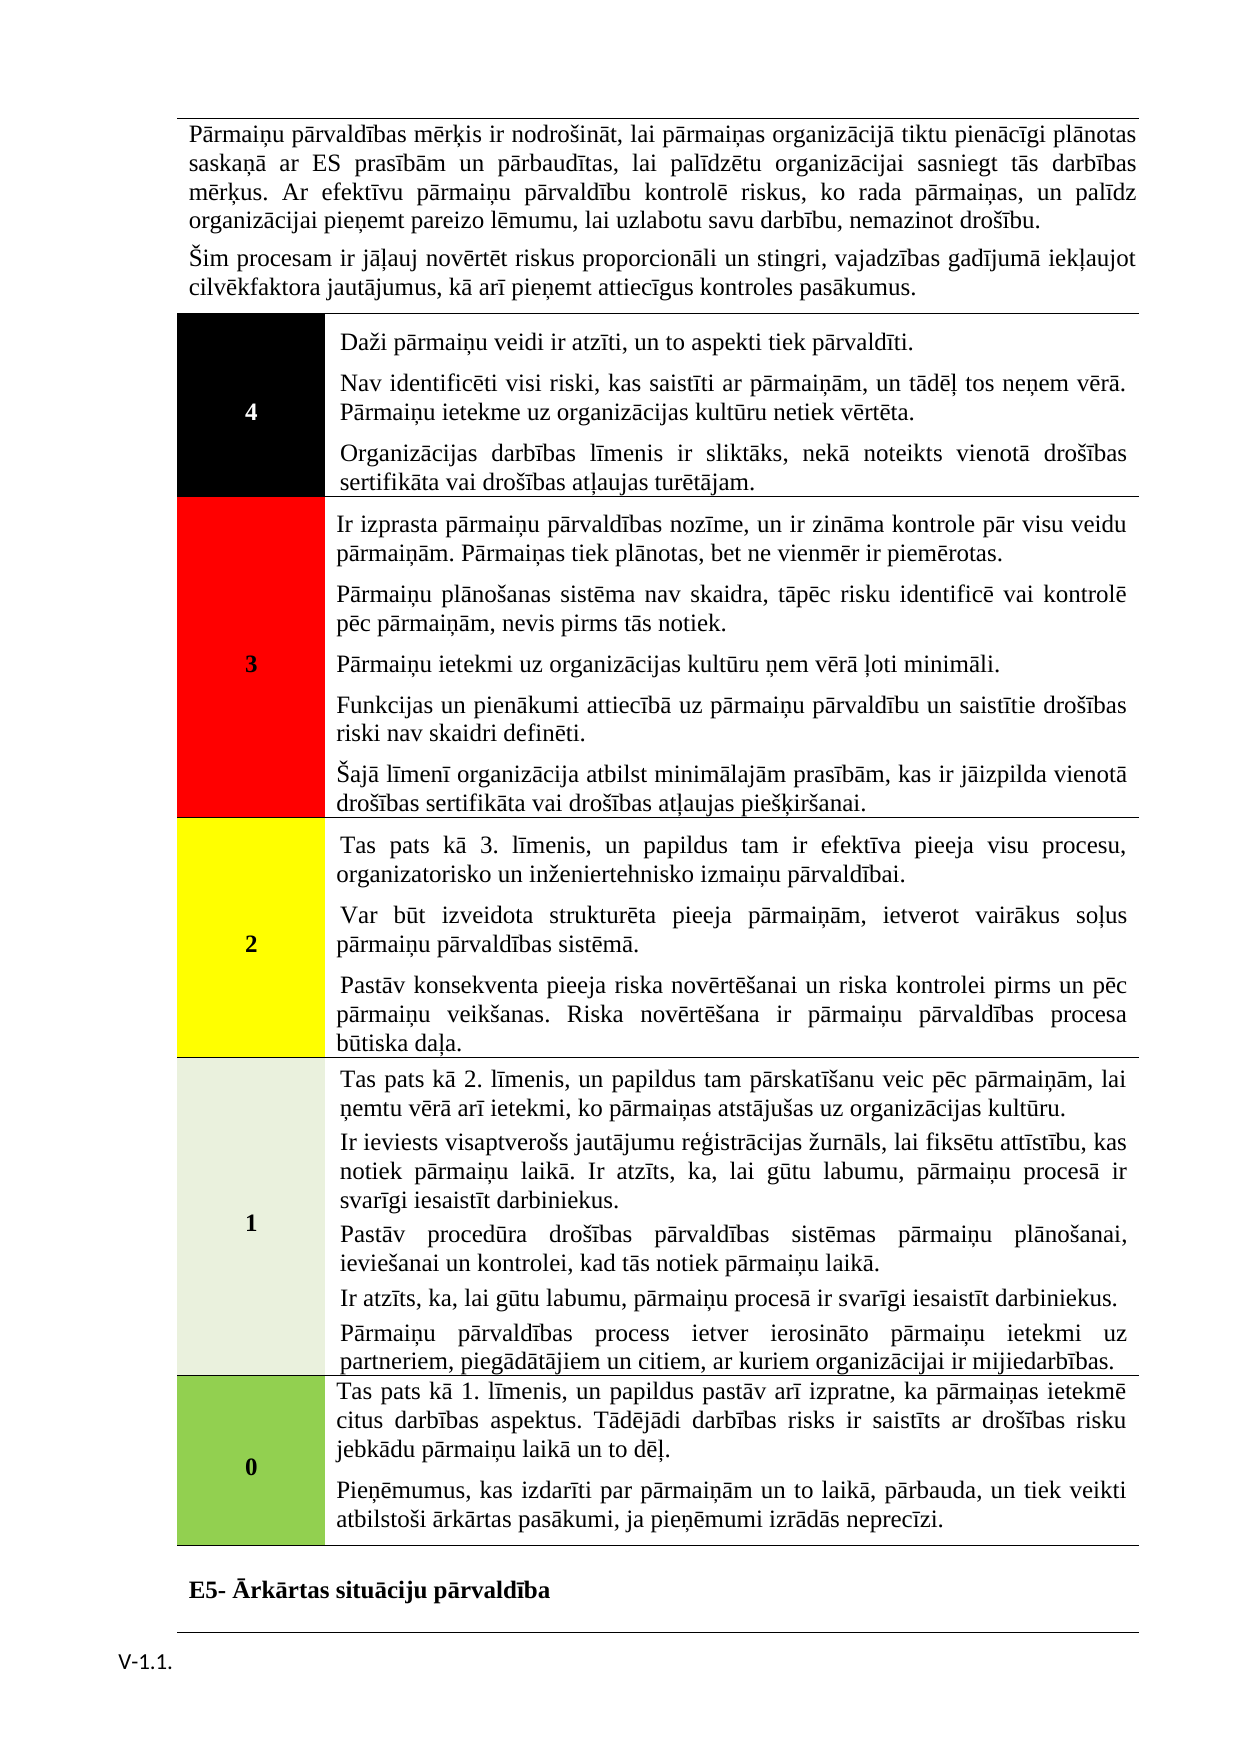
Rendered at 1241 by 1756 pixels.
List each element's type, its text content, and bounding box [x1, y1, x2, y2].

table_cell Tas pats kā 1. līmenis, un papildus pastāv arī izpratne, ka pārmaiņas ietekmē citus darbības aspektus. Tādējādi darbības risks ir saistīts ar drošības risku jebkādu pārmaiņu laikā un to dēļ. Pieņēmumus, kas izdarīti par pārmaiņām un to laikā, pārbauda, un tiek veikti atbilstoši ārkārtas pasākumi, ja pieņēmumi izrādās neprecīzi. [325, 1376, 1139, 1545]
table_cell 4 [177, 314, 325, 496]
table_cell Tas pats kā 3. līmenis, un papildus tam ir efektīva pieeja visu procesu, organizatorisko un inženiertehnisko izmaiņu pārvaldībai. Var būt izveidota strukturēta pieeja pārmaiņām, ietverot vairākus soļus pārmaiņu pārvaldības sistēmā. Pastāv konsekventa pieeja riska novērtēšanai un riska kontrolei pirms un pēc pārmaiņu veikšanas. Riska novērtēšana ir pārmaiņu pārvaldības procesa būtiska daļa. [325, 818, 1139, 1057]
table_cell 0 [177, 1376, 325, 1545]
table_cell Tas pats kā 2. līmenis, un papildus tam pārskatīšanu veic pēc pārmaiņām, lai ņemtu vērā arī ietekmi, ko pārmaiņas atstājušas uz organizācijas kultūru. Ir ieviests visaptverošs jautājumu reģistrācijas žurnāls, lai fiksētu attīstību, kas notiek pārmaiņu laikā. Ir atzīts, ka, lai gūtu labumu, pārmaiņu procesā ir svarīgi iesaistīt darbiniekus. Pastāv procedūra drošības pārvaldības sistēmas pārmaiņu plānošanai, ieviešanai un kontrolei, kad tās notiek pārmaiņu laikā. Ir atzīts, ka, lai gūtu labumu, pārmaiņu procesā ir svarīgi iesaistīt darbiniekus. Pārmaiņu pārvaldības process ietver ierosināto pārmaiņu ietekmi uz partneriem, piegādātājiem un citiem, ar kuriem organizācijai ir mijiedarbības. [325, 1058, 1139, 1375]
table_cell Daži pārmaiņu veidi ir atzīti, un to aspekti tiek pārvaldīti. Nav identificēti visi riski, kas saistīti ar pārmaiņām, un tādēļ tos neņem vērā. Pārmaiņu ietekme uz organizācijas kultūru netiek vērtēta. Organizācijas darbības līmenis ir sliktāks, nekā noteikts vienotā drošības sertifikāta vai drošības atļaujas turētājam. [325, 314, 1139, 496]
table_cell 3 [177, 497, 325, 817]
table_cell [177, 119, 1139, 313]
table_cell Ir izprasta pārmaiņu pārvaldības nozīme, un ir zināma kontrole pār visu veidu pārmaiņām. Pārmaiņas tiek plānotas, bet ne vienmēr ir piemērotas. Pārmaiņu plānošanas sistēma nav skaidra, tāpēc risku identificē vai kontrolē pēc pārmaiņām, nevis pirms tās notiek. Pārmaiņu ietekmi uz organizācijas kultūru ņem vērā ļoti minimāli. Funkcijas un pienākumi attiecībā uz pārmaiņu pārvaldību un saistītie drošības riski nav skaidri definēti. Šajā līmenī organizācija atbilst minimālajām prasībām, kas ir jāizpilda vienotā drošības sertifikāta vai drošības atļaujas piešķiršanai. [325, 497, 1139, 817]
table_cell 1 [177, 1058, 325, 1375]
table_cell 2 [177, 818, 325, 1057]
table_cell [177, 1546, 1139, 1632]
